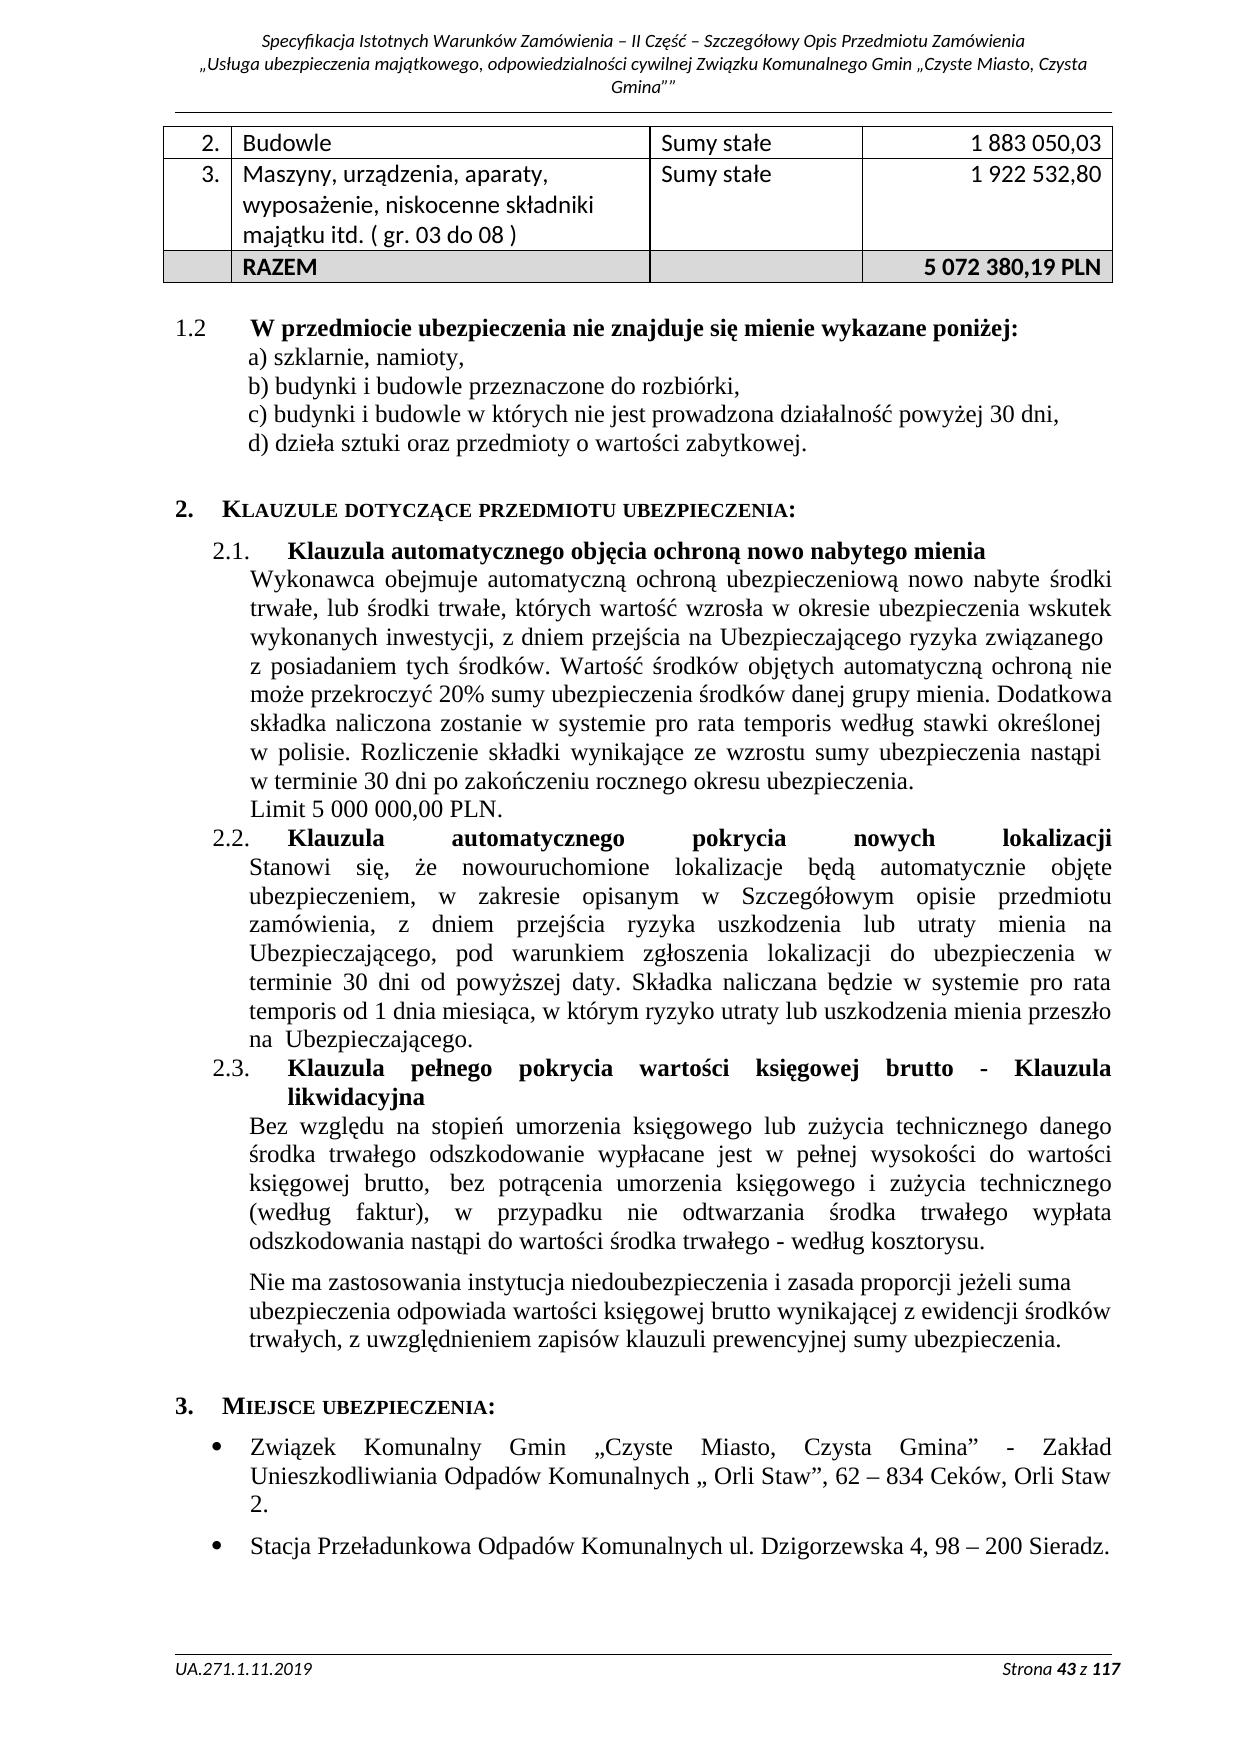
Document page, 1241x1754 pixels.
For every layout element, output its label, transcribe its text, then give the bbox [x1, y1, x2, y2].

text Bez względu na stopień umorzenia księgowego lub zużycia technicznego danego środka trwałego odszkodowanie wypłacane jest w pełnej wysokości do wartości księgowej brutto, bez potrącenia umorzenia księgowego i zużycia technicznego (według faktur), w przypadku nie odtwarzania środka trwałego wypłata odszkodowania nastąpi do wartości środka trwałego - według kosztorysu. [249, 1111, 1112, 1254]
table_cell [651, 251, 862, 282]
table_cell Sumy stałe [651, 159, 862, 250]
text b) budynki i budowle przeznaczone do rozbiórki, [248, 371, 1112, 399]
table_cell 2. [164, 127, 231, 157]
table_cell Budowle [232, 127, 649, 157]
table_cell [164, 251, 231, 282]
list Klauzule dotyczące przedmiotu ubezpieczenia: [175, 494, 1112, 523]
table_cell Sumy stałe [651, 127, 862, 157]
list Związek Komunalny Gmin „Czyste Miasto, Czysta Gmina” - Zakład Unieszkodliwiania Odpadów Komunalnych „ Orli Staw”, 62 – 834 Ceków, Orli Staw 2. [212, 1432, 1112, 1518]
table_cell RAZEM [232, 251, 649, 282]
list Klauzula automatycznego objęcia ochroną nowo nabytego mienia [212, 536, 1112, 564]
text d) dzieła sztuki oraz przedmioty o wartości zabytkowej. [248, 428, 1112, 457]
table_cell 5 072 380,19 PLN [863, 251, 1112, 282]
text a) szklarnie, namioty, [248, 342, 1112, 371]
table_cell 1 922 532,80 [863, 159, 1112, 250]
text c) budynki i budowle w których nie jest prowadzona działalność powyżej 30 dni, [248, 399, 1112, 428]
table_cell 3. [164, 159, 231, 250]
text Wykonawca obejmuje automatyczną ochroną ubezpieczeniową nowo nabyte środki trwałe, lub środki trwałe, których wartość wzrosła w okresie ubezpieczenia wskutek wykonanych inwestycji, z dniem przejścia na Ubezpieczającego ryzyka związanego z posiadaniem tych środków. Wartość środków objętych automatyczną ochroną nie może przekroczyć 20% sumy ubezpieczenia środków danej grupy mienia. Dodatkowa składka naliczona zostanie w systemie pro rata temporis według stawki określonej w polisie. Rozliczenie składki wynikające ze wzrostu sumy ubezpieczenia nastąpi w terminie 30 dni po zakończeniu rocznego okresu ubezpieczenia. [250, 564, 1112, 794]
list Miejsce ubezpieczenia: [175, 1391, 1112, 1419]
table_cell Maszyny, urządzenia, aparaty, wyposażenie, niskocenne składniki majątku itd. ( gr. 03 do 08 ) [232, 159, 649, 250]
list Stacja Przeładunkowa Odpadów Komunalnych ul. Dzigorzewska 4, 98 – 200 Sieradz. [212, 1531, 1112, 1559]
text Nie ma zastosowania instytucja niedoubezpieczenia i zasada proporcji jeżeli suma ubezpieczenia odpowiada wartości księgowej brutto wynikającej z ewidencji środków trwałych, z uwzględnieniem zapisów klauzuli prewencyjnej sumy ubezpieczenia. [249, 1267, 1112, 1353]
list W przedmiocie ubezpieczenia nie znajduje się mienie wykazane poniżej: [175, 313, 1112, 342]
table_cell 1 883 050,03 [863, 127, 1112, 157]
list Klauzula pełnego pokrycia wartości księgowej brutto - Klauzula likwidacyjna [212, 1053, 1112, 1111]
text Limit 5 000 000,00 PLN. [250, 794, 1112, 823]
list Klauzula automatycznego pokrycia nowych lokalizacji Stanowi się, że nowouruchomione lokalizacje będą automatycznie objęte ubezpieczeniem, w zakresie opisanym w Szczegółowym opisie przedmiotu zamówienia, z dniem przejścia ryzyka uszkodzenia lub utraty mienia na Ubezpieczającego, pod warunkiem zgłoszenia lokalizacji do ubezpieczenia w terminie 30 dni od powyższej daty. Składka naliczana będzie w systemie pro rata temporis od 1 dnia miesiąca, w którym ryzyko utraty lub uszkodzenia mienia przeszło na Ubezpieczającego. [212, 823, 1112, 1053]
